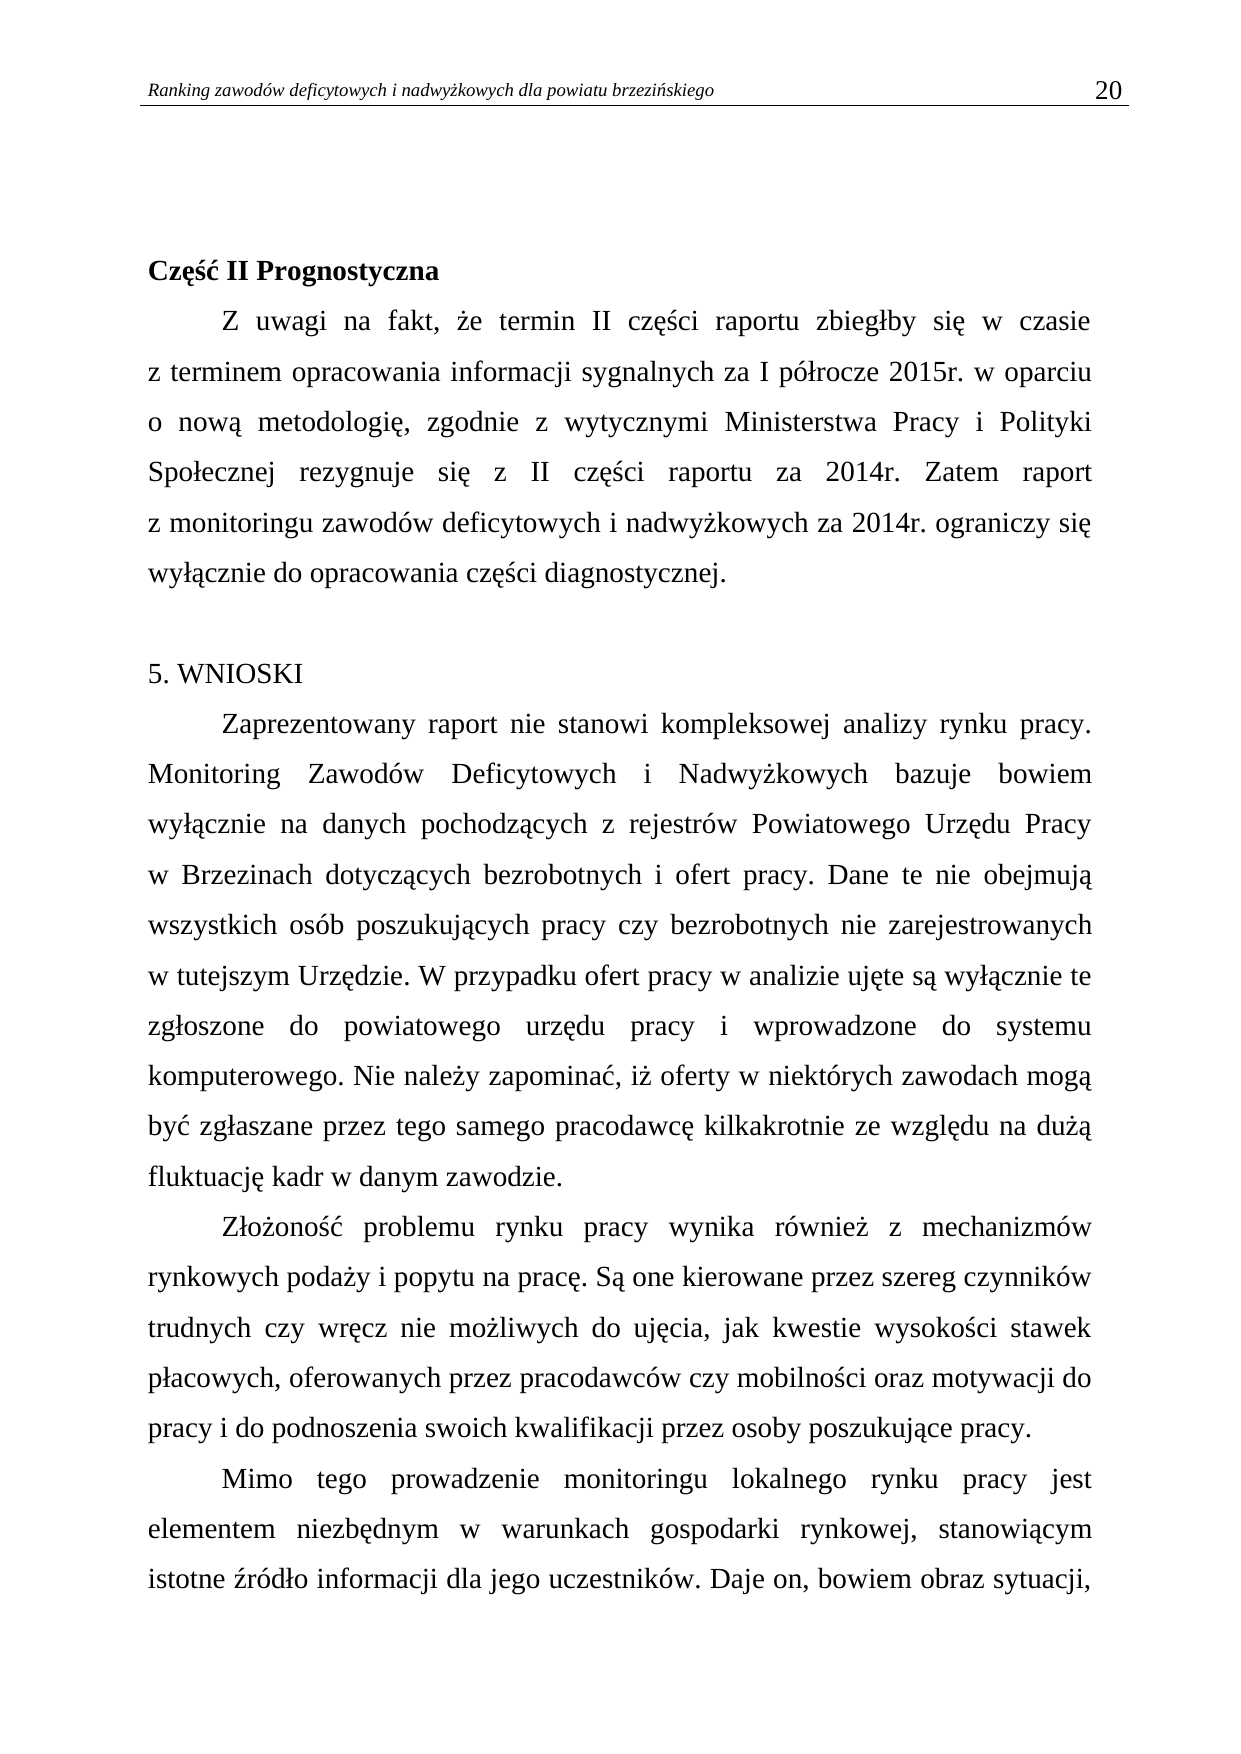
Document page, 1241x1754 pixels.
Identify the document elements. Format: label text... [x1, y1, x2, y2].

text 5. WNIOSKI [148, 656, 1093, 689]
text Zaprezentowany raport nie stanowi kompleksowej analizy rynku pracy. Monitoring Zawodów Deficytowych i Nadwyżkowych bazuje bowiem wyłącznie na danych pochodzących z rejestrów Powiatowego Urzędu Pracy w Brzezinach dotyczących bezrobotnych i ofert pracy. Dane te nie obejmują wszystkich osób poszukujących pracy czy bezrobotnych nie zarejestrowanych w tutejszym Urzędzie. W przypadku ofert pracy w analizie ujęte są wyłącznie te zgłoszone do powiatowego urzędu pracy i wprowadzone do systemu komputerowego. Nie należy zapominać, iż oferty w niektórych zawodach mogą być zgłaszane przez tego samego pracodawcę kilkakrotnie ze względu na dużą fluktuację kadr w danym zawodzie. [148, 706, 1093, 1192]
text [148, 1461, 1093, 1595]
text Złożoność problemu rynku pracy wynika również z mechanizmów rynkowych podaży i popytu na pracę. Są one kierowane przez szereg czynników trudnych czy wręcz nie możliwych do ujęcia, jak kwestie wysokości stawek płacowych, oferowanych przez pracodawców czy mobilności oraz motywacji do pracy i do podnoszenia swoich kwalifikacji przez osoby poszukujące pracy. [148, 1209, 1093, 1444]
text Z uwagi na fakt, że termin II części raportu zbiegłby się w czasie z terminem opracowania informacji sygnalnych za I półrocze 2015r. w oparciu o nową metodologię, zgodnie z wytycznymi Ministerstwa Pracy i Polityki Społecznej rezygnuje się z II części raportu za 2014r. Zatem raport z monitoringu zawodów deficytowych i nadwyżkowych za 2014r. ograniczy się wyłącznie do opracowania części diagnostycznej. [148, 303, 1093, 589]
text Część II Prognostyczna [148, 253, 1093, 287]
